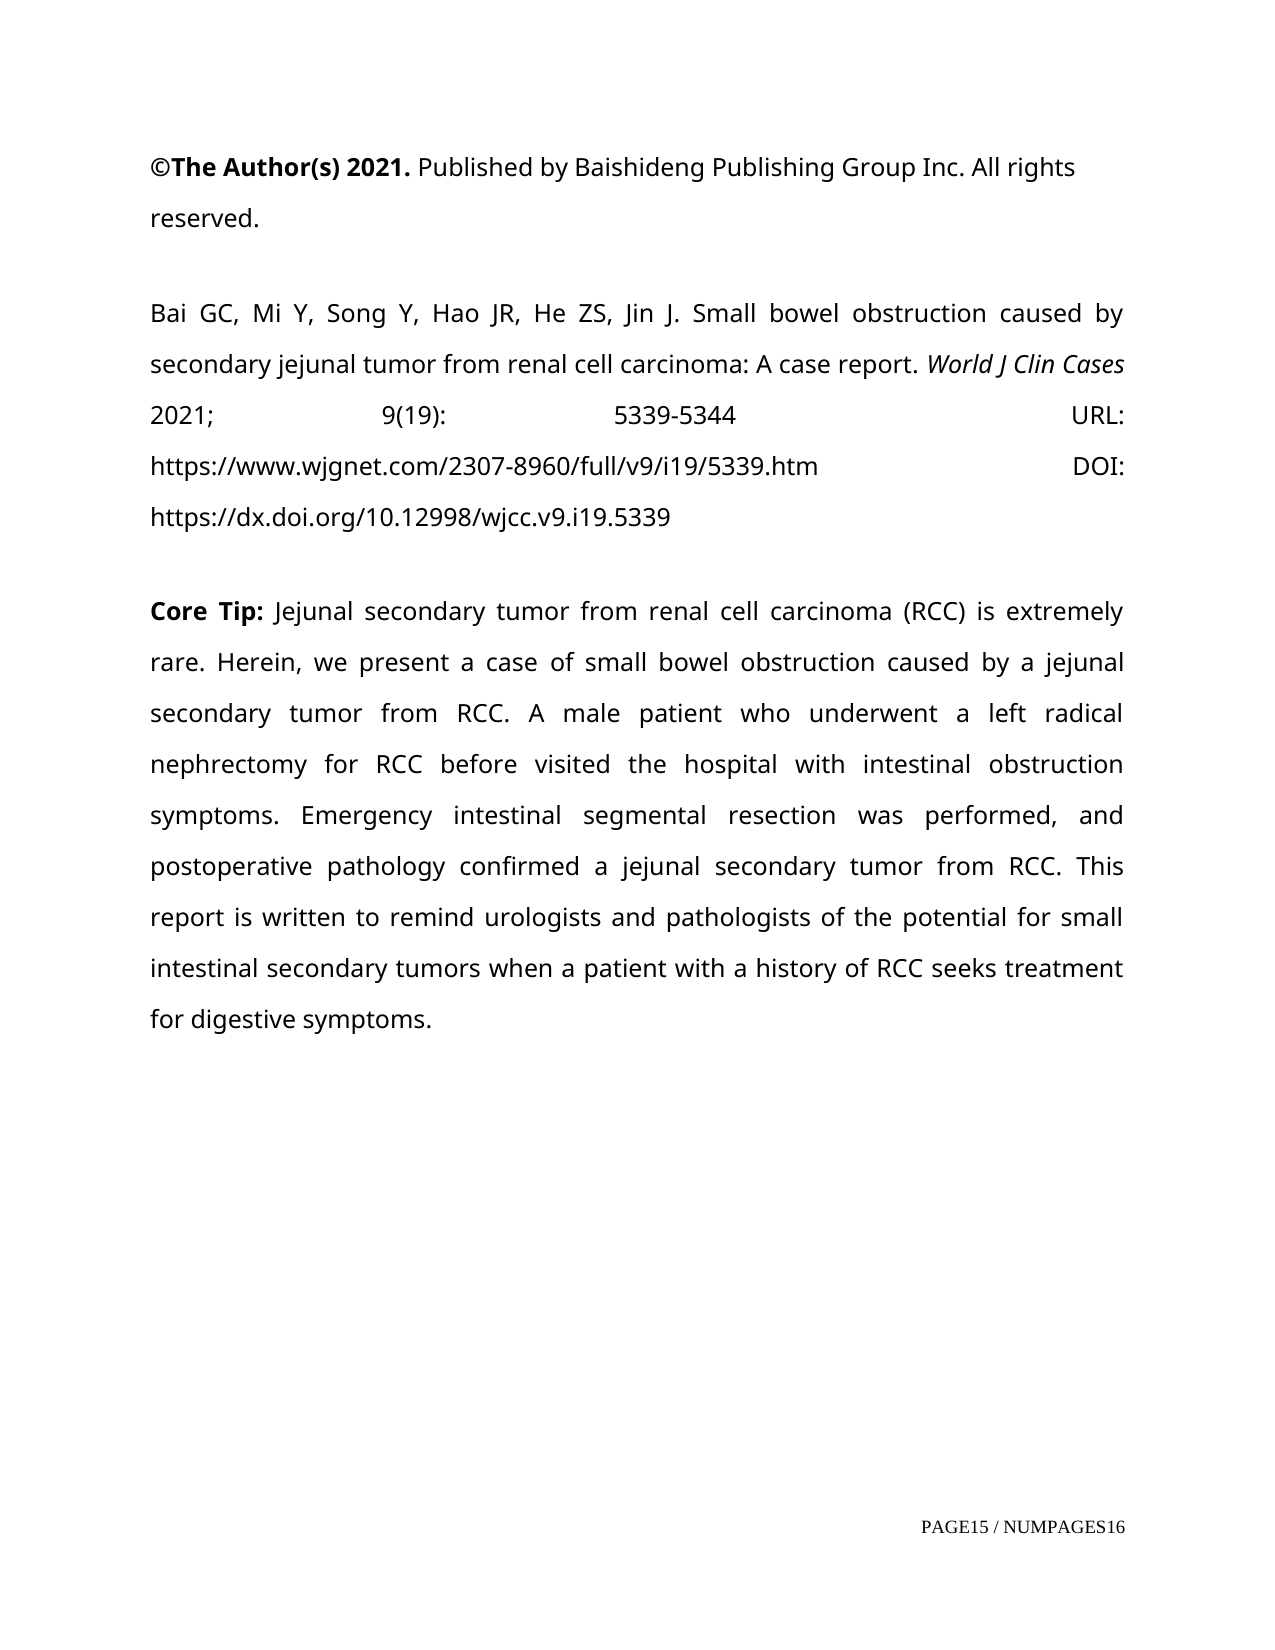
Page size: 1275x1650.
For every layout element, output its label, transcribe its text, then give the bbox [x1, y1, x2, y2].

text ©The Author(s) 2021. Published by Baishideng Publishing Group Inc. All rights reserved. [150, 150, 1125, 235]
text Bai GC, Mi Y, Song Y, Hao JR, He ZS, Jin J. Small bowel obstruction caused by secondary jejunal tumor from renal cell carcinoma: A case report. World J Clin Cases 2021; 9(19): 5339-5344 URL: https://www.wjgnet.com/2307-8960/full/v9/i19/5339.htm DOI: https://dx.doi.org/10.12998/wjcc.v9.i19.5339 [150, 295, 1125, 533]
text Core Tip: Jejunal secondary tumor from renal cell carcinoma (RCC) is extremely rare. Herein, we present a case of small bowel obstruction caused by a jejunal secondary tumor from RCC. A male patient who underwent a left radical nephrectomy for RCC before visited the hospital with intestinal obstruction symptoms. Emergency intestinal segmental resection was performed, and postoperative pathology confirmed a jejunal secondary tumor from RCC. This report is written to remind urologists and pathologists of the potential for small intestinal secondary tumors when a patient with a history of RCC seeks treatment for digestive symptoms. [150, 593, 1125, 1036]
